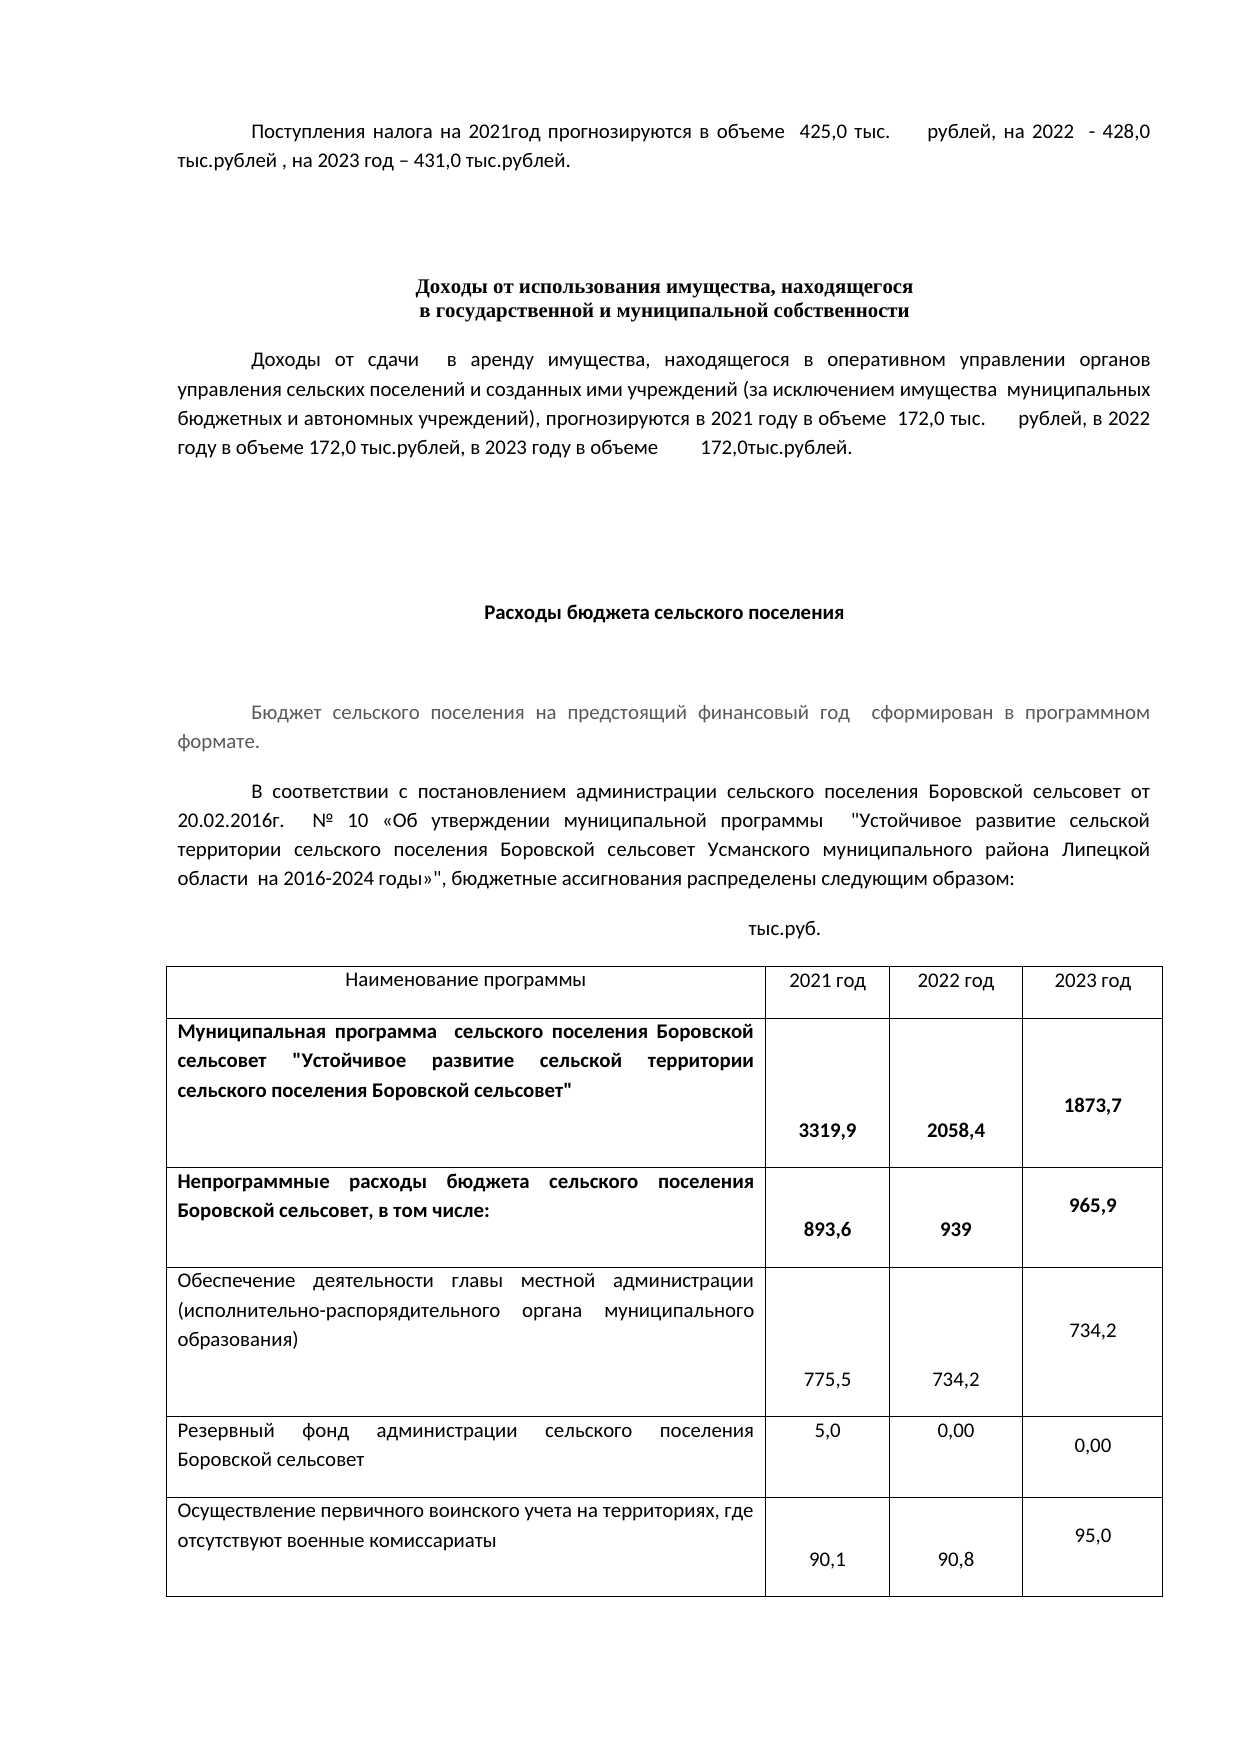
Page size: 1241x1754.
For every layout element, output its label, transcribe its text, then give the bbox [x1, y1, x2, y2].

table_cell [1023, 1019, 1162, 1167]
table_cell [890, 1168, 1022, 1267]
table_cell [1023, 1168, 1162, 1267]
text В соответствии с постановлением администрации сельского поселения Боровской сельсовет от 20.02.2016г. № 10 «Об утверждении муниципальной программы "Устойчивое развитие сельской территории сельского поселения Боровской сельсовет Усманского муниципального района Липецкой области на 2016-2024 годы»", бюджетные ассигнования распределены следующим образом: [177, 778, 1152, 891]
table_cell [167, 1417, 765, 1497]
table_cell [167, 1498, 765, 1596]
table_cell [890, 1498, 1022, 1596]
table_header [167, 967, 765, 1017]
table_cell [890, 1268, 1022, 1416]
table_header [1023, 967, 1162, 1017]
text Поступления налога на 2021год прогнозируются в объеме 425,0 тыс. рублей, на 2022 - 428,0 тыс.рублей , на 2023 год – 431,0 тыс.рублей. [177, 118, 1152, 173]
text Расходы бюджета сельского поселения [177, 599, 1152, 624]
text Доходы от сдачи в аренду имущества, находящегося в оперативном управлении органов управления сельских поселений и созданных ими учреждений (за исключением имущества муниципальных бюджетных и автономных учреждений), прогнозируются в 2021 году в объеме 172,0 тыс. рублей, в 2022 году в объеме 172,0 тыс.рублей, в 2023 году в объеме 172,0тыс.рублей. [177, 347, 1152, 459]
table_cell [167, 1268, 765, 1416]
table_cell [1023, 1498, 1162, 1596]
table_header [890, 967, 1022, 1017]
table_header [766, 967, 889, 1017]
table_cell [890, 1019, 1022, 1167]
text Доходы от использования имущества, находящегося [177, 274, 1152, 298]
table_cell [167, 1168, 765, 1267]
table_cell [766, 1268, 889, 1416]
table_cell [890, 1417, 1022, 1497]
text в государственной и муниципальной собственности [177, 298, 1152, 322]
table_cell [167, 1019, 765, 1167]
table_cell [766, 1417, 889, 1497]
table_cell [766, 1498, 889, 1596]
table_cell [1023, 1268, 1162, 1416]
text тыс.руб. [177, 916, 1152, 941]
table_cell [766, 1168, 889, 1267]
text Бюджет сельского поселения на предстоящий финансовый год сформирован в программном формате. [177, 699, 1152, 753]
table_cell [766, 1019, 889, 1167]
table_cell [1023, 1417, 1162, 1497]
